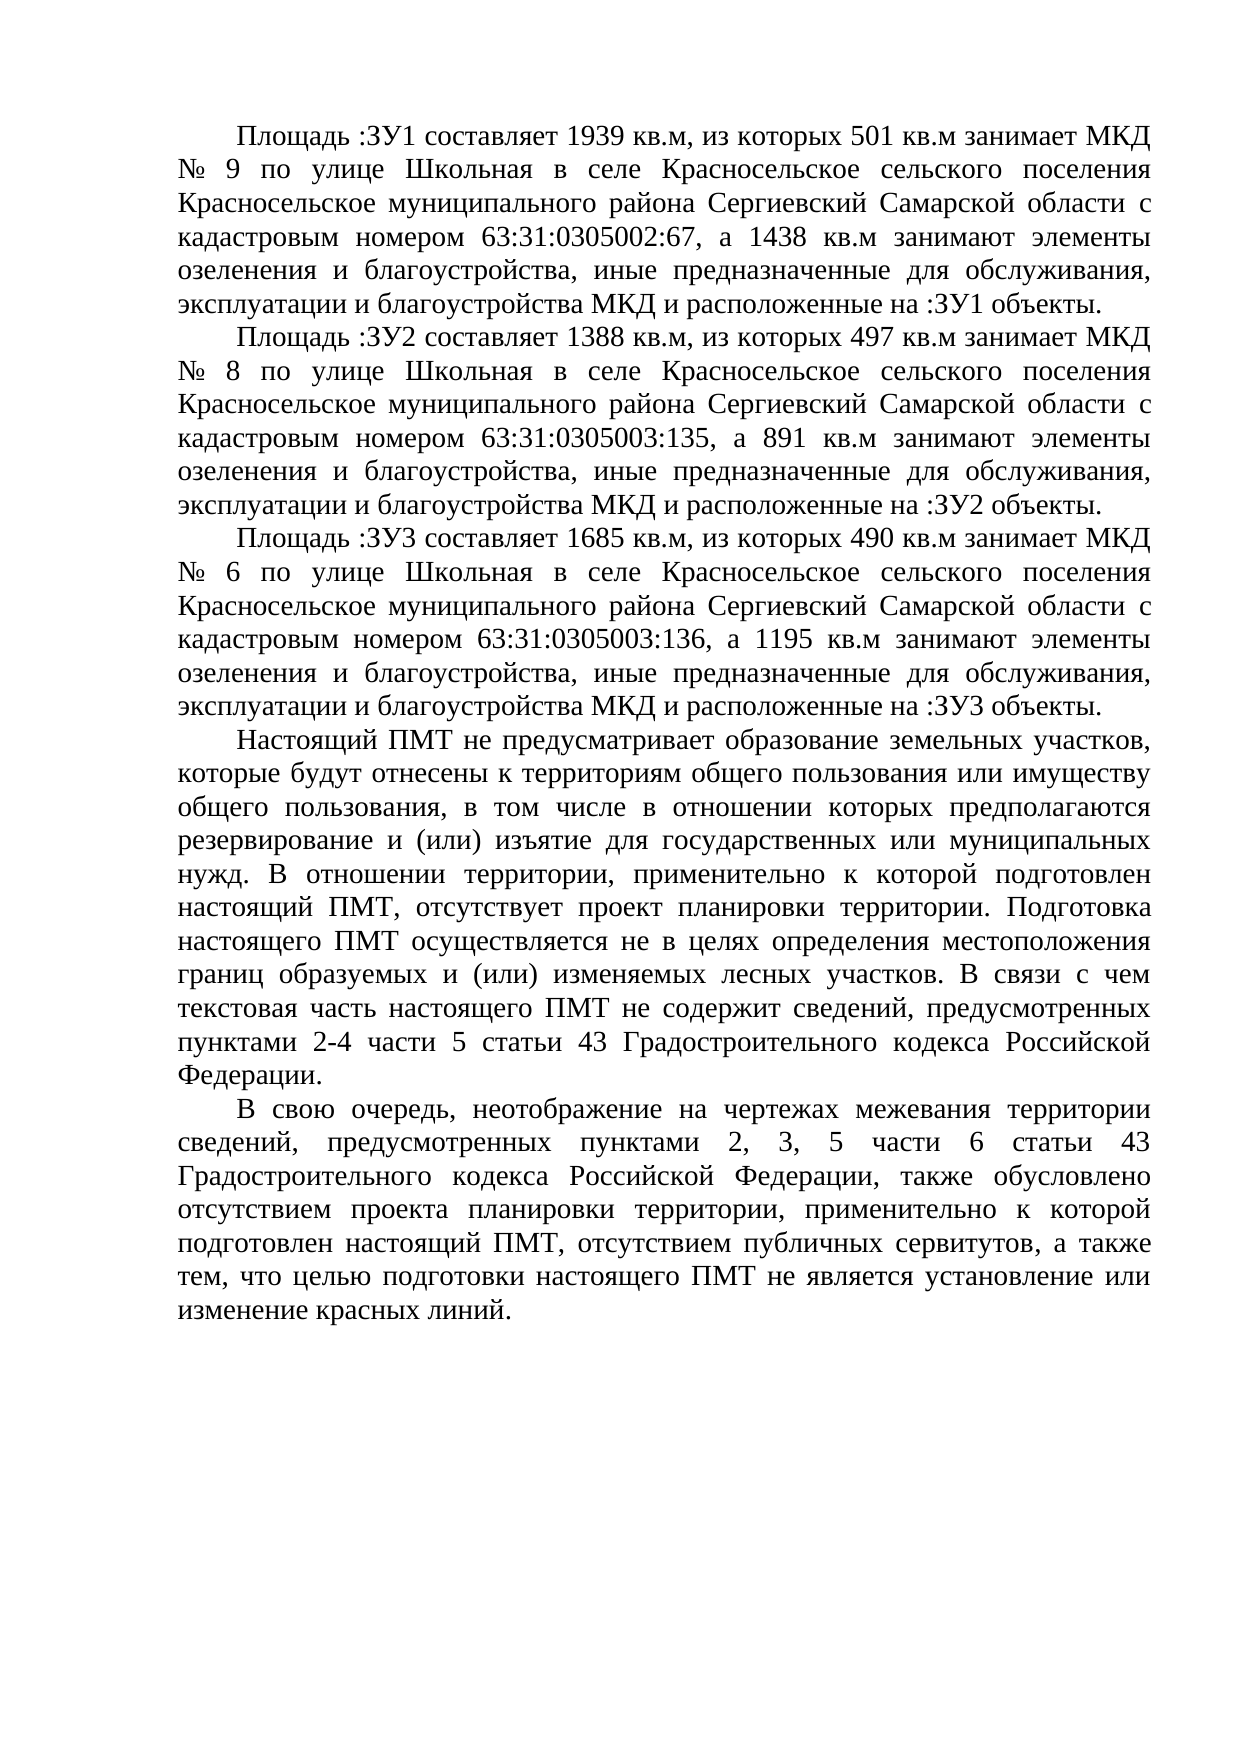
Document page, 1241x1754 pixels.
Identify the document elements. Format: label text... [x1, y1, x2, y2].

list Площадь :ЗУ1 составляет 1939 кв.м, из которых 501 кв.м занимает МКД № 9 по улице Школьная в селе Красносельское сельского поселения Красносельское муниципального района Сергиевский Самарской области с кадастровым номером 63:31:0305002:67, а 1438 кв.м занимают элементы озеленения и благоустройства, иные предназначенные для обслуживания, эксплуатации и благоустройства МКД и расположенные на :ЗУ1 объекты. [177, 118, 1152, 319]
list Площадь :ЗУ2 составляет 1388 кв.м, из которых 497 кв.м занимает МКД № 8 по улице Школьная в селе Красносельское сельского поселения Красносельское муниципального района Сергиевский Самарской области с кадастровым номером 63:31:0305003:135, а 891 кв.м занимают элементы озеленения и благоустройства, иные предназначенные для обслуживания, эксплуатации и благоустройства МКД и расположенные на :ЗУ2 объекты. [177, 319, 1152, 521]
list Настоящий ПМТ не предусматривает образование земельных участков, которые будут отнесены к территориям общего пользования или имуществу общего пользования, в том числе в отношении которых предполагаются резервирование и (или) изъятие для государственных или муниципальных нужд. В отношении территории, применительно к которой подготовлен настоящий ПМТ, отсутствует проект планировки территории. Подготовка настоящего ПМТ осуществляется не в целях определения местоположения границ образуемых и (или) изменяемых лесных участков. В связи с чем текстовая часть настоящего ПМТ не содержит сведений, предусмотренных пунктами 2-4 части 5 статьи 43 Градостроительного кодекса Российской Федерации. [177, 722, 1152, 1091]
list В свою очередь, неотображение на чертежах межевания территории сведений, предусмотренных пунктами 2, 3, 5 части 6 статьи 43 Градостроительного кодекса Российской Федерации, также обусловлено отсутствием проекта планировки территории, применительно к которой подготовлен настоящий ПМТ, отсутствием публичных сервитутов, а также тем, что целью подготовки настоящего ПМТ не является установление или изменение красных линий. [177, 1091, 1152, 1326]
list Площадь :ЗУ3 составляет 1685 кв.м, из которых 490 кв.м занимает МКД № 6 по улице Школьная в селе Красносельское сельского поселения Красносельское муниципального района Сергиевский Самарской области с кадастровым номером 63:31:0305003:136, а 1195 кв.м занимают элементы озеленения и благоустройства, иные предназначенные для обслуживания, эксплуатации и благоустройства МКД и расположенные на :ЗУ3 объекты. [177, 521, 1152, 722]
